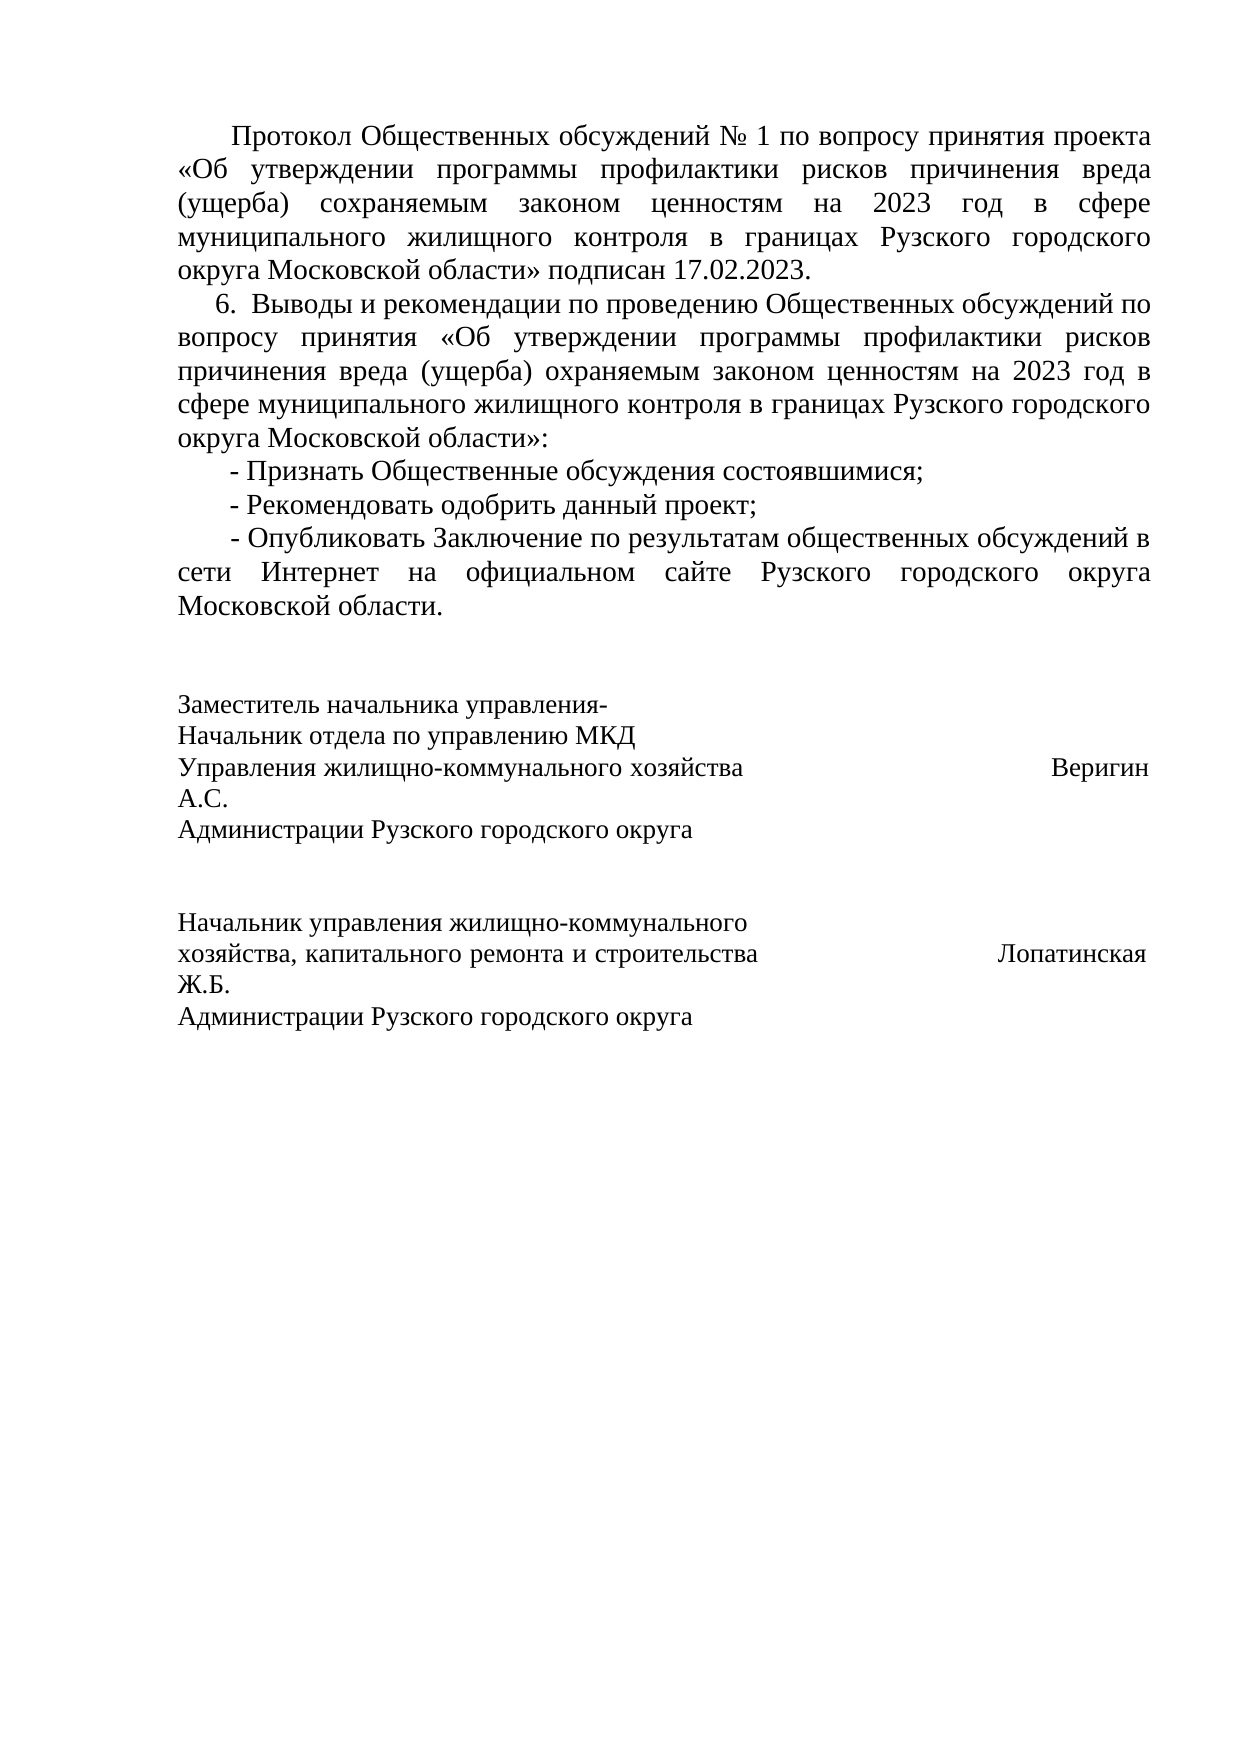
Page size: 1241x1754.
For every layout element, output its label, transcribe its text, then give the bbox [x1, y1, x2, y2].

list Заместитель начальника управления- [177, 688, 1152, 719]
list - Признать Общественные обсуждения состоявшимися; [215, 453, 1152, 487]
list Начальник отдела по управлению МКД [177, 719, 1152, 751]
list хозяйства, капитального ремонта и строительства Лопатинская Ж.Б. [177, 937, 1152, 1000]
list Управления жилищно-коммунального хозяйства Веригин А.С. [177, 751, 1152, 813]
list Выводы и рекомендации по проведению Общественных обсуждений по вопросу принятия «Об утверждении программы профилактики рисков причинения вреда (ущерба) охраняемым законом ценностям на 2023 год в сфере муниципального жилищного контроля в границах Рузского городского округа Московской области»: [177, 286, 1152, 453]
list Администрации Рузского городского округа [177, 1000, 1152, 1031]
list Администрации Рузского городского округа [177, 813, 1152, 844]
list - Опубликовать Заключение по результатам общественных обсуждений в сети Интернет на официальном сайте Рузского городского округа Московской области. [177, 521, 1152, 621]
list Начальник управления жилищно-коммунального [177, 906, 1152, 937]
list - Рекомендовать одобрить данный проект; [215, 487, 1152, 521]
text Протокол Общественных обсуждений № 1 по вопросу принятия проекта «Об утверждении программы профилактики рисков причинения вреда (ущерба) сохраняемым законом ценностям на 2023 год в сфере муниципального жилищного контроля в границах Рузского городского округа Московской области» подписан 17.02.2023. [177, 118, 1152, 286]
